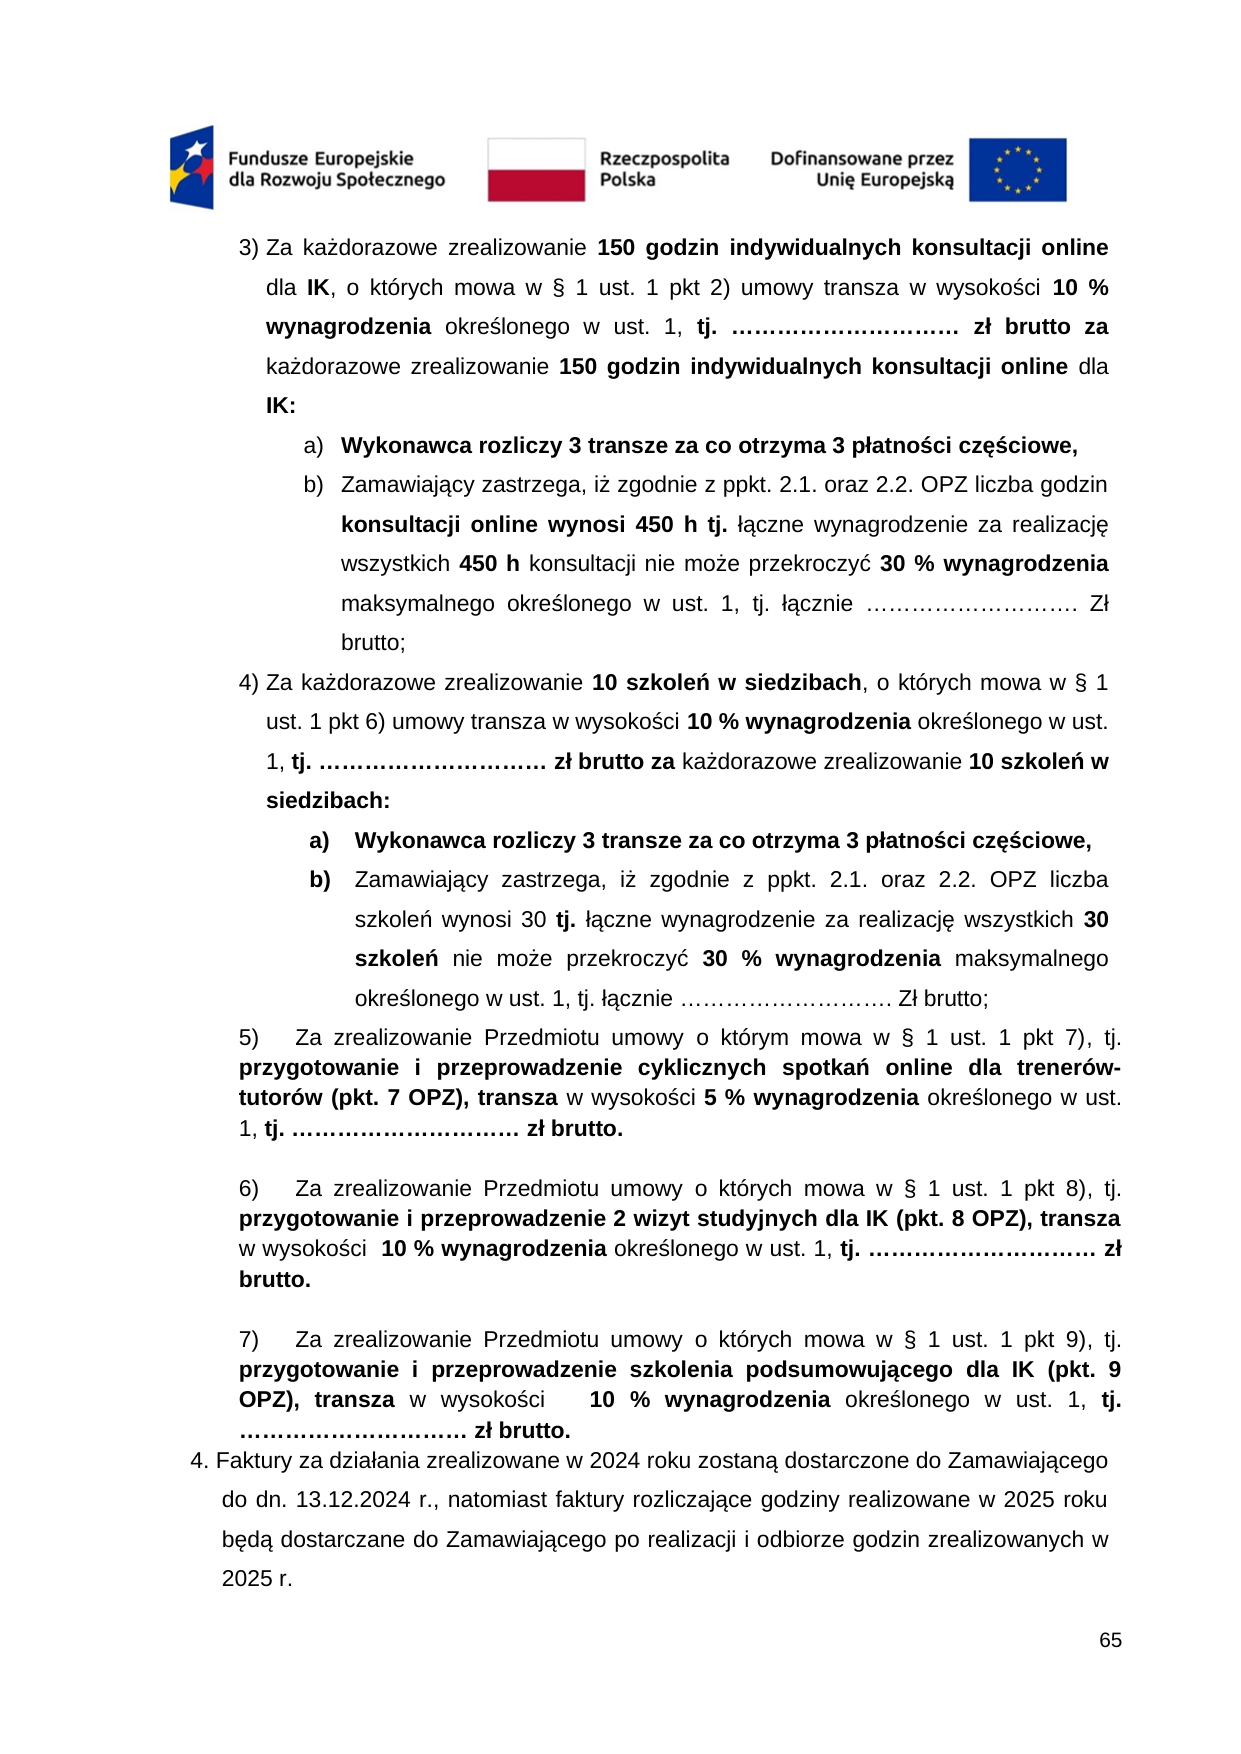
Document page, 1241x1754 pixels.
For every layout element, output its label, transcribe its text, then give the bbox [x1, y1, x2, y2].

list Zamawiający zastrzega, iż zgodnie z ppkt. 2.1. oraz 2.2. OPZ liczba godzin konsultacji online wynosi 450 h tj. łączne wynagrodzenie za realizację wszystkich 450 h konsultacji nie może przekroczyć 30 % wynagrodzenia maksymalnego określonego w ust. 1, tj. łącznie ………………………. Zł brutto; [303, 471, 1109, 656]
picture [147, 104, 1095, 235]
list Za każdorazowe zrealizowanie 10 szkoleń w siedzibach, o których mowa w § 1 ust. 1 pkt 6) umowy transza w wysokości 10 % wynagrodzenia określonego w ust. 1, tj. ………………………… zł brutto za każdorazowe zrealizowanie 10 szkoleń w siedzibach: [239, 669, 1109, 813]
list Za zrealizowanie Przedmiotu umowy o których mowa w § 1 ust. 1 pkt 8), tj. przygotowanie i przeprowadzenie 2 wizyt studyjnych dla IK (pkt. 8 OPZ), transza w wysokości 10 % wynagrodzenia określonego w ust. 1, tj. ………………………… zł brutto. [239, 1175, 1122, 1292]
list Wykonawca rozliczy 3 transze za co otrzyma 3 płatności częściowe, [303, 432, 1109, 458]
list Wykonawca rozliczy 3 transze za co otrzyma 3 płatności częściowe, [309, 827, 1109, 853]
text 4. Faktury za działania zrealizowane w 2024 roku zostaną dostarczone do Zamawiającego do dn. 13.12.2024 r., natomiast faktury rozliczające godziny realizowane w 2025 roku będą dostarczane do Zamawiającego po realizacji i odbiorze godzin zrealizowanych w 2025 r. [177, 1447, 1109, 1592]
list Zamawiający zastrzega, iż zgodnie z ppkt. 2.1. oraz 2.2. OPZ liczba szkoleń wynosi 30 tj. łączne wynagrodzenie za realizację wszystkich 30 szkoleń nie może przekroczyć 30 % wynagrodzenia maksymalnego określonego w ust. 1, tj. łącznie ………………………. Zł brutto; [309, 866, 1109, 1011]
list Za zrealizowanie Przedmiotu umowy o których mowa w § 1 ust. 1 pkt 9), tj. przygotowanie i przeprowadzenie szkolenia podsumowującego dla IK (pkt. 9 OPZ), transza w wysokości 10 % wynagrodzenia określonego w ust. 1, tj. ………………………… zł brutto. [239, 1326, 1122, 1443]
list Za zrealizowanie Przedmiotu umowy o którym mowa w § 1 ust. 1 pkt 7), tj. przygotowanie i przeprowadzenie cyklicznych spotkań online dla trenerów-tutorów (pkt. 7 OPZ), transza w wysokości 5 % wynagrodzenia określonego w ust. 1, tj. ………………………… zł brutto. [239, 1024, 1122, 1141]
list Za każdorazowe zrealizowanie 150 godzin indywidualnych konsultacji online dla IK, o których mowa w § 1 ust. 1 pkt 2) umowy transza w wysokości 10 % wynagrodzenia określonego w ust. 1, tj. ………………………… zł brutto za każdorazowe zrealizowanie 150 godzin indywidualnych konsultacji online dla IK: [239, 234, 1109, 419]
